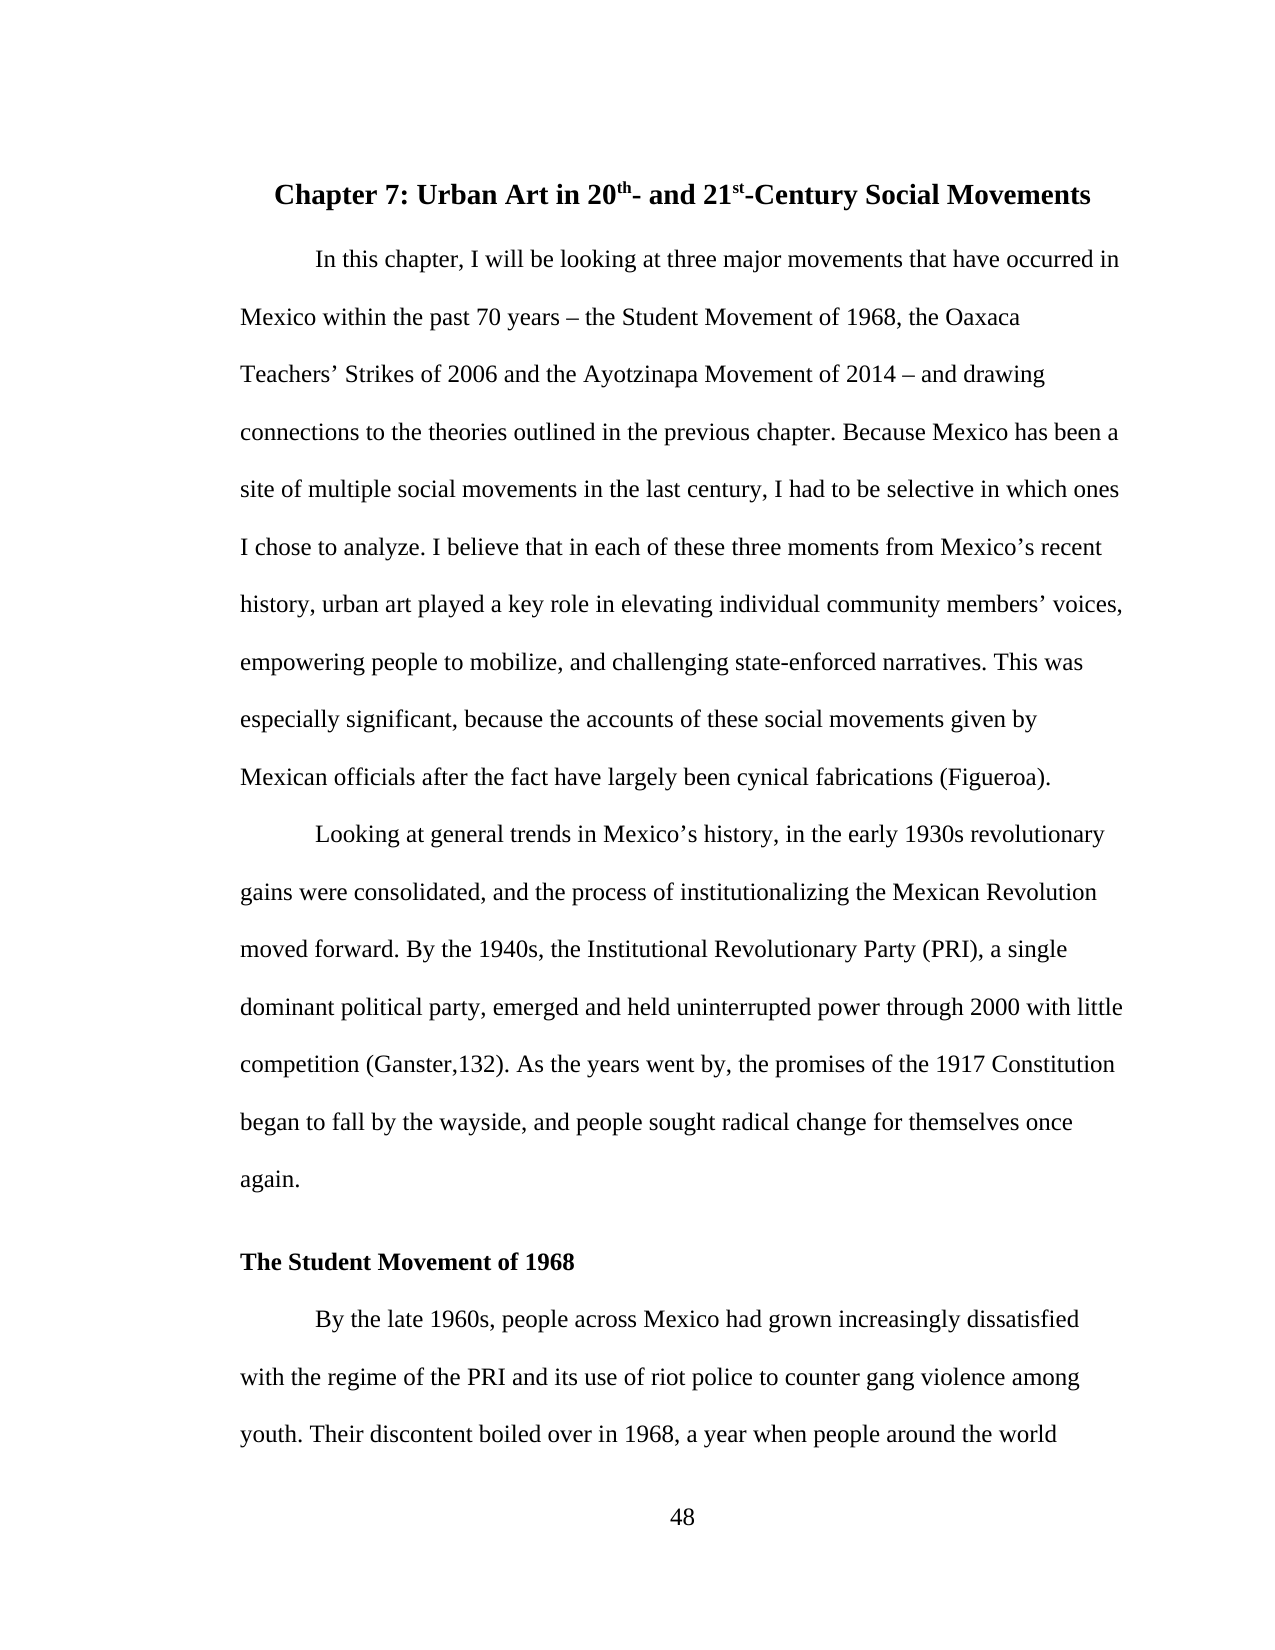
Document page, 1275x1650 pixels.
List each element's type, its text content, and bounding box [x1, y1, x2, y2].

text In this chapter, I will be looking at three major movements that have occurred in Mexico within the past 70 years – the Student Movement of 1968, the Oaxaca Teachers’ Strikes of 2006 and the Ayotzinapa Movement of 2014 – and drawing connections to the theories outlined in the previous chapter. Because Mexico has been a site of multiple social movements in the last century, I had to be selective in which ones I chose to analyze. I believe that in each of these three moments from Mexico’s recent history, urban art played a key role in elevating individual community members’ voices, empowering people to mobilize, and challenging state-enforced narratives. This was especially significant, because the accounts of these social movements given by Mexican officials after the fact have largely been cynical fabrications (Figueroa). [240, 244, 1125, 791]
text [240, 1304, 1125, 1448]
text Looking at general trends in Mexico’s history, in the early 1930s revolutionary gains were consolidated, and the process of institutionalizing the Mexican Revolution moved forward. By the 1940s, the Institutional Revolutionary Party (PRI), a single dominant political party, emerged and held uninterrupted power through 2000 with little competition (Ganster,132). As the years went by, the promises of the 1917 Constitution began to fall by the wayside, and people sought radical change for themselves once again. [240, 819, 1125, 1193]
text The Student Movement of 1968 [240, 1247, 1125, 1276]
text Chapter 7: Urban Art in 20th- and 21st-Century Social Movements [240, 177, 1125, 211]
